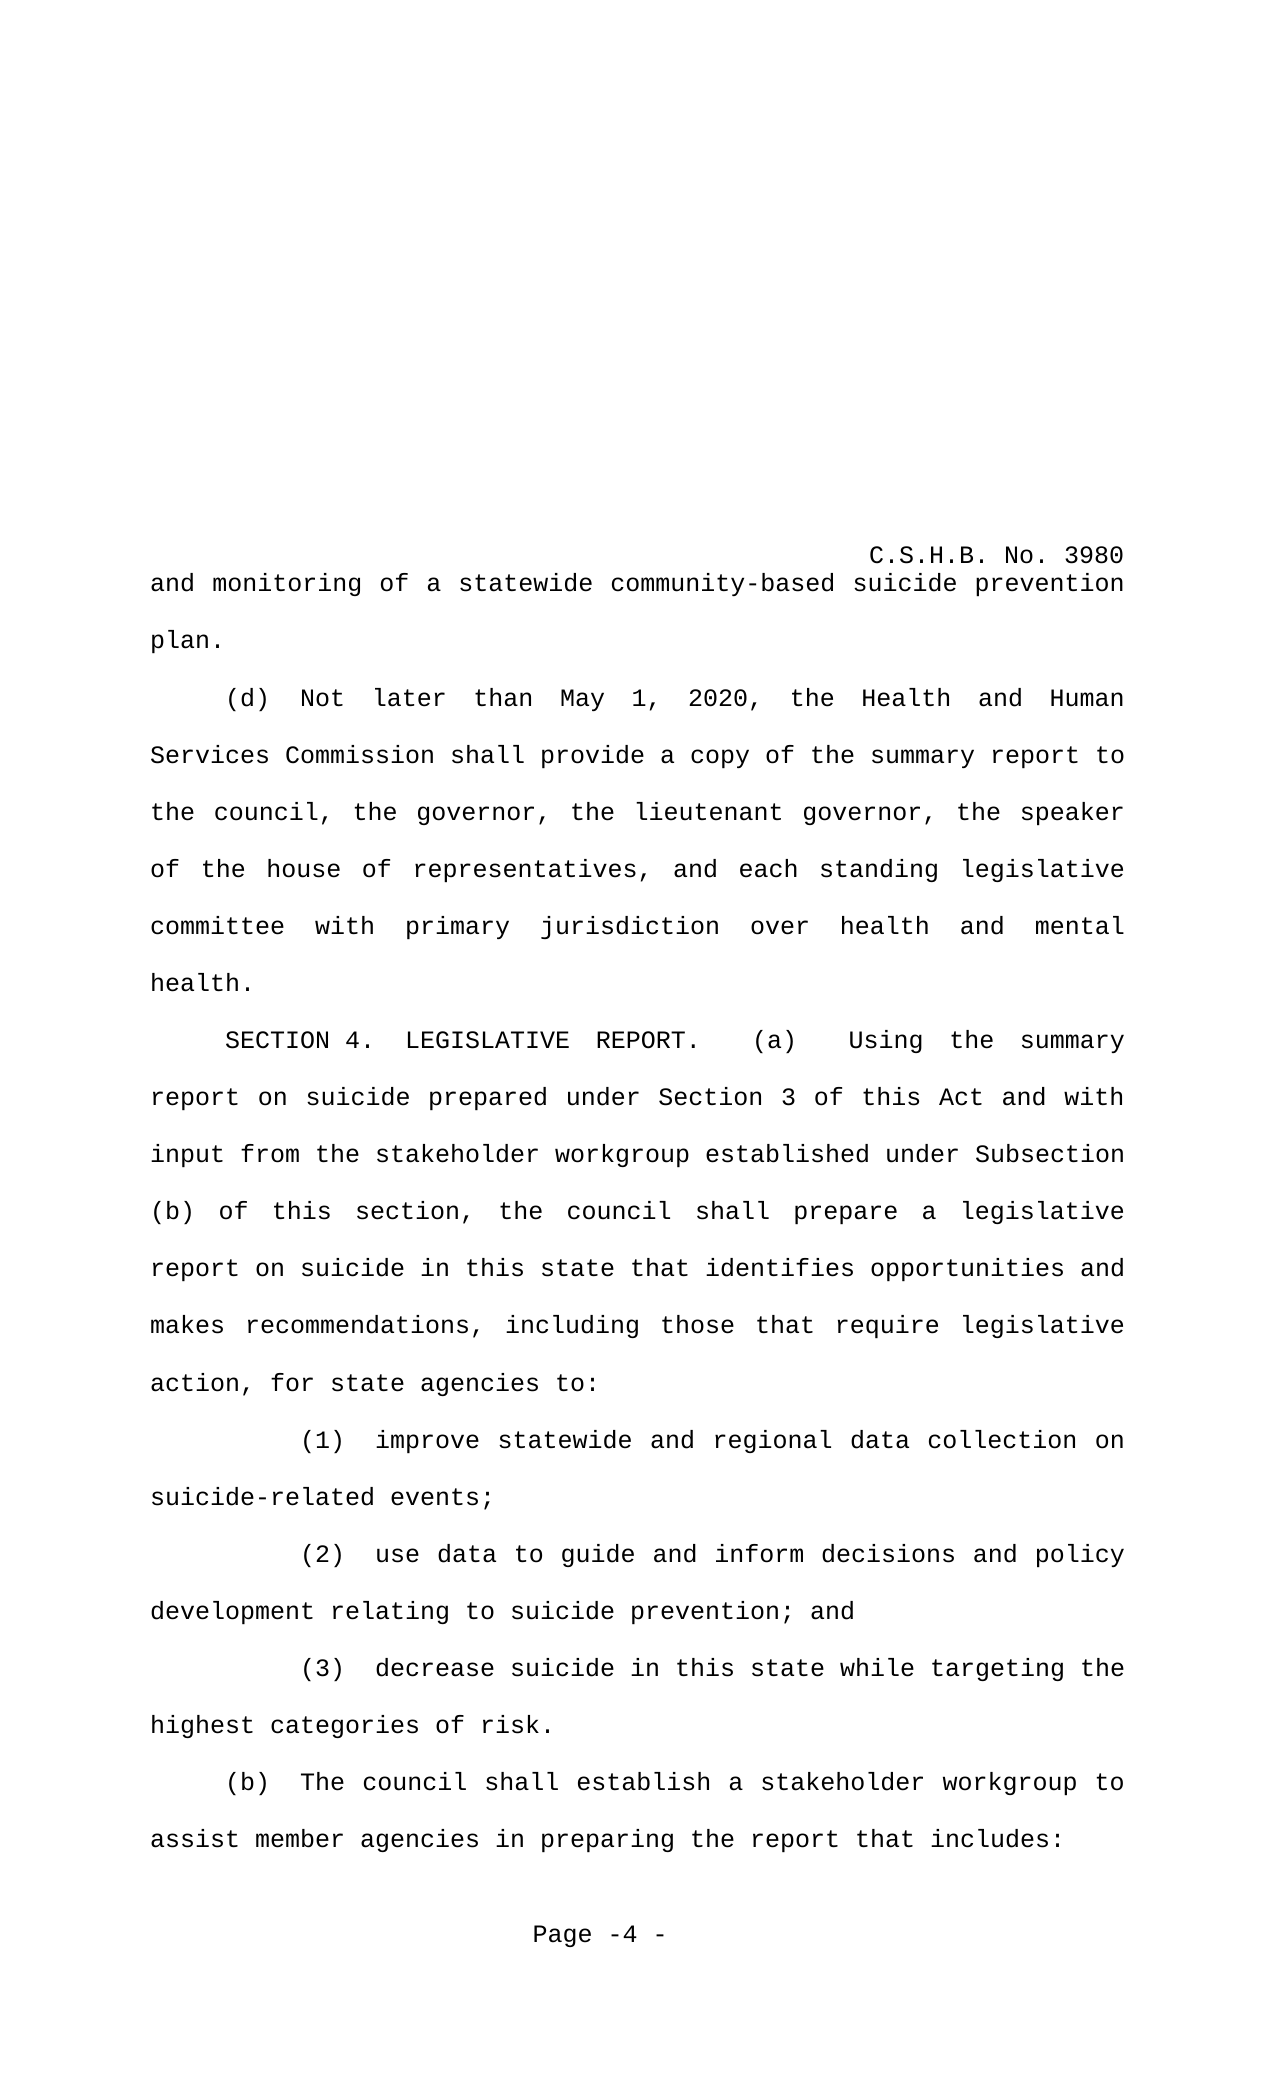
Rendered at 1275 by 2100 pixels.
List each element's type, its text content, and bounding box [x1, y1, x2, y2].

text (d) Not later than May 1, 2020, the Health and Human Services Commission shall provide a copy of the summary report to the council, the governor, the lieutenant governor, the speaker of the house of representatives, and each standing legislative committee with primary jurisdiction over health and mental health. [150, 685, 1125, 999]
text (1) improve statewide and regional data collection on suicide-related events; [150, 1427, 1125, 1513]
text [150, 571, 1125, 656]
text (3) decrease suicide in this state while targeting the highest categories of risk. [150, 1655, 1125, 1741]
text (b) The council shall establish a stakeholder workgroup to assist member agencies in preparing the report that includes: [150, 1769, 1125, 1855]
text (2) use data to guide and inform decisions and policy development relating to suicide prevention; and [150, 1541, 1125, 1627]
text SECTION 4. LEGISLATIVE REPORT. (a) Using the summary report on suicide prepared under Section 3 of this Act and with input from the stakeholder workgroup established under Subsection (b) of this section, the council shall prepare a legislative report on suicide in this state that identifies opportunities and makes recommendations, including those that require legislative action, for state agencies to: [150, 1027, 1125, 1398]
